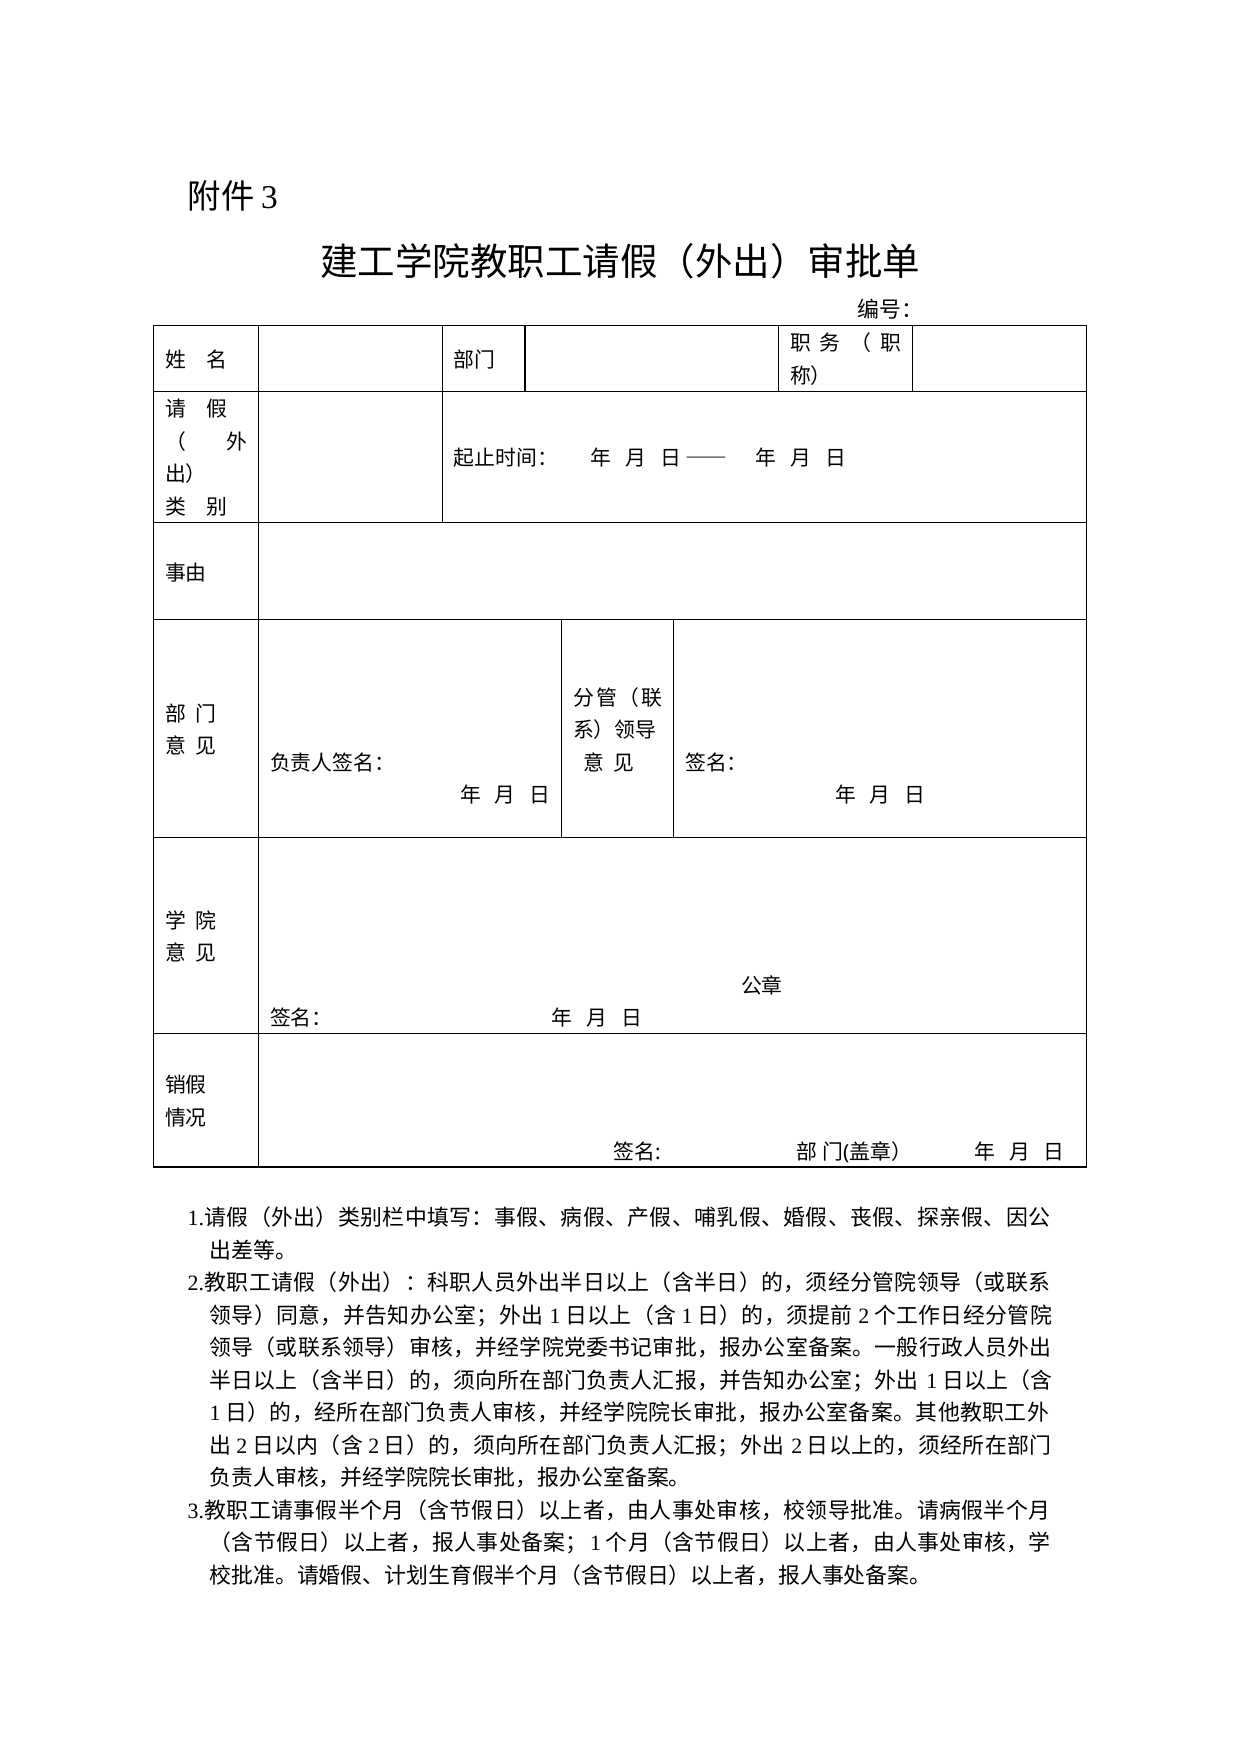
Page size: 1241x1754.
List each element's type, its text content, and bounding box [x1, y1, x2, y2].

table_header [259, 326, 442, 391]
text 附件3 [187, 162, 1053, 227]
table_cell [259, 392, 442, 522]
table_header [526, 326, 778, 391]
text 编号： [187, 292, 1053, 324]
table_cell 请 假 （外出） 类 别 [154, 392, 258, 522]
table_cell 签名： 年 月 日 [674, 620, 1086, 837]
table_header 部门 [443, 326, 524, 391]
table_cell 事由 [154, 523, 258, 619]
table_header 职务（职称） [779, 326, 912, 391]
table_cell [259, 523, 1086, 619]
text 2.教职工请假（外出）：科职人员外出半日以上（含半日）的，须经分管院领导（或联系领导）同意，并告知办公室；外出1日以上（含1日）的，须提前2个工作日经分管院领导（或联系领导）审核，并经学院党委书记审批，报办公室备案。一般行政人员外出半日以上（含半日）的，须向所在部门负责人汇报，并告知办公室；外出1日以上（含1日）的，经所在部门负责人审核，并经学院院长审批，报办公室备案。其他教职工外出2日以内（含2日）的，须向所在部门负责人汇报；外出2日以上的，须经所在部门负责人审核，并经学院院长审批，报办公室备案。 [187, 1265, 1053, 1492]
table_cell 分管（联系）领导 意 见 [562, 620, 673, 837]
table_cell 负责人签名： 年 月 日 [259, 620, 561, 837]
table_cell 部 门 意 见 [154, 620, 258, 837]
table_cell 公章 签名： 年 月 日 [259, 838, 1086, 1033]
table_cell 起止时间： 年 月 日 —— 年 月 日 [443, 392, 1086, 522]
text 3.教职工请事假半个月（含节假日）以上者，由人事处审核，校领导批准。请病假半个月（含节假日）以上者，报人事处备案；1个月（含节假日）以上者，由人事处审核，学校批准。请婚假、计划生育假半个月（含节假日）以上者，报人事处备案。 [187, 1492, 1053, 1590]
table_cell 销假 情况 [154, 1034, 258, 1166]
text 1.请假（外出）类别栏中填写：事假、病假、产假、哺乳假、婚假、丧假、探亲假、因公出差等。 [187, 1200, 1053, 1265]
table_header 姓 名 [154, 326, 258, 391]
table_cell 学 院 意 见 [154, 838, 258, 1033]
table_cell 签名: 部 门(盖章） 年 月 日 [259, 1034, 1086, 1166]
text 建工学院教职工请假（外出）审批单 [187, 227, 1053, 292]
table_header [913, 326, 1086, 391]
